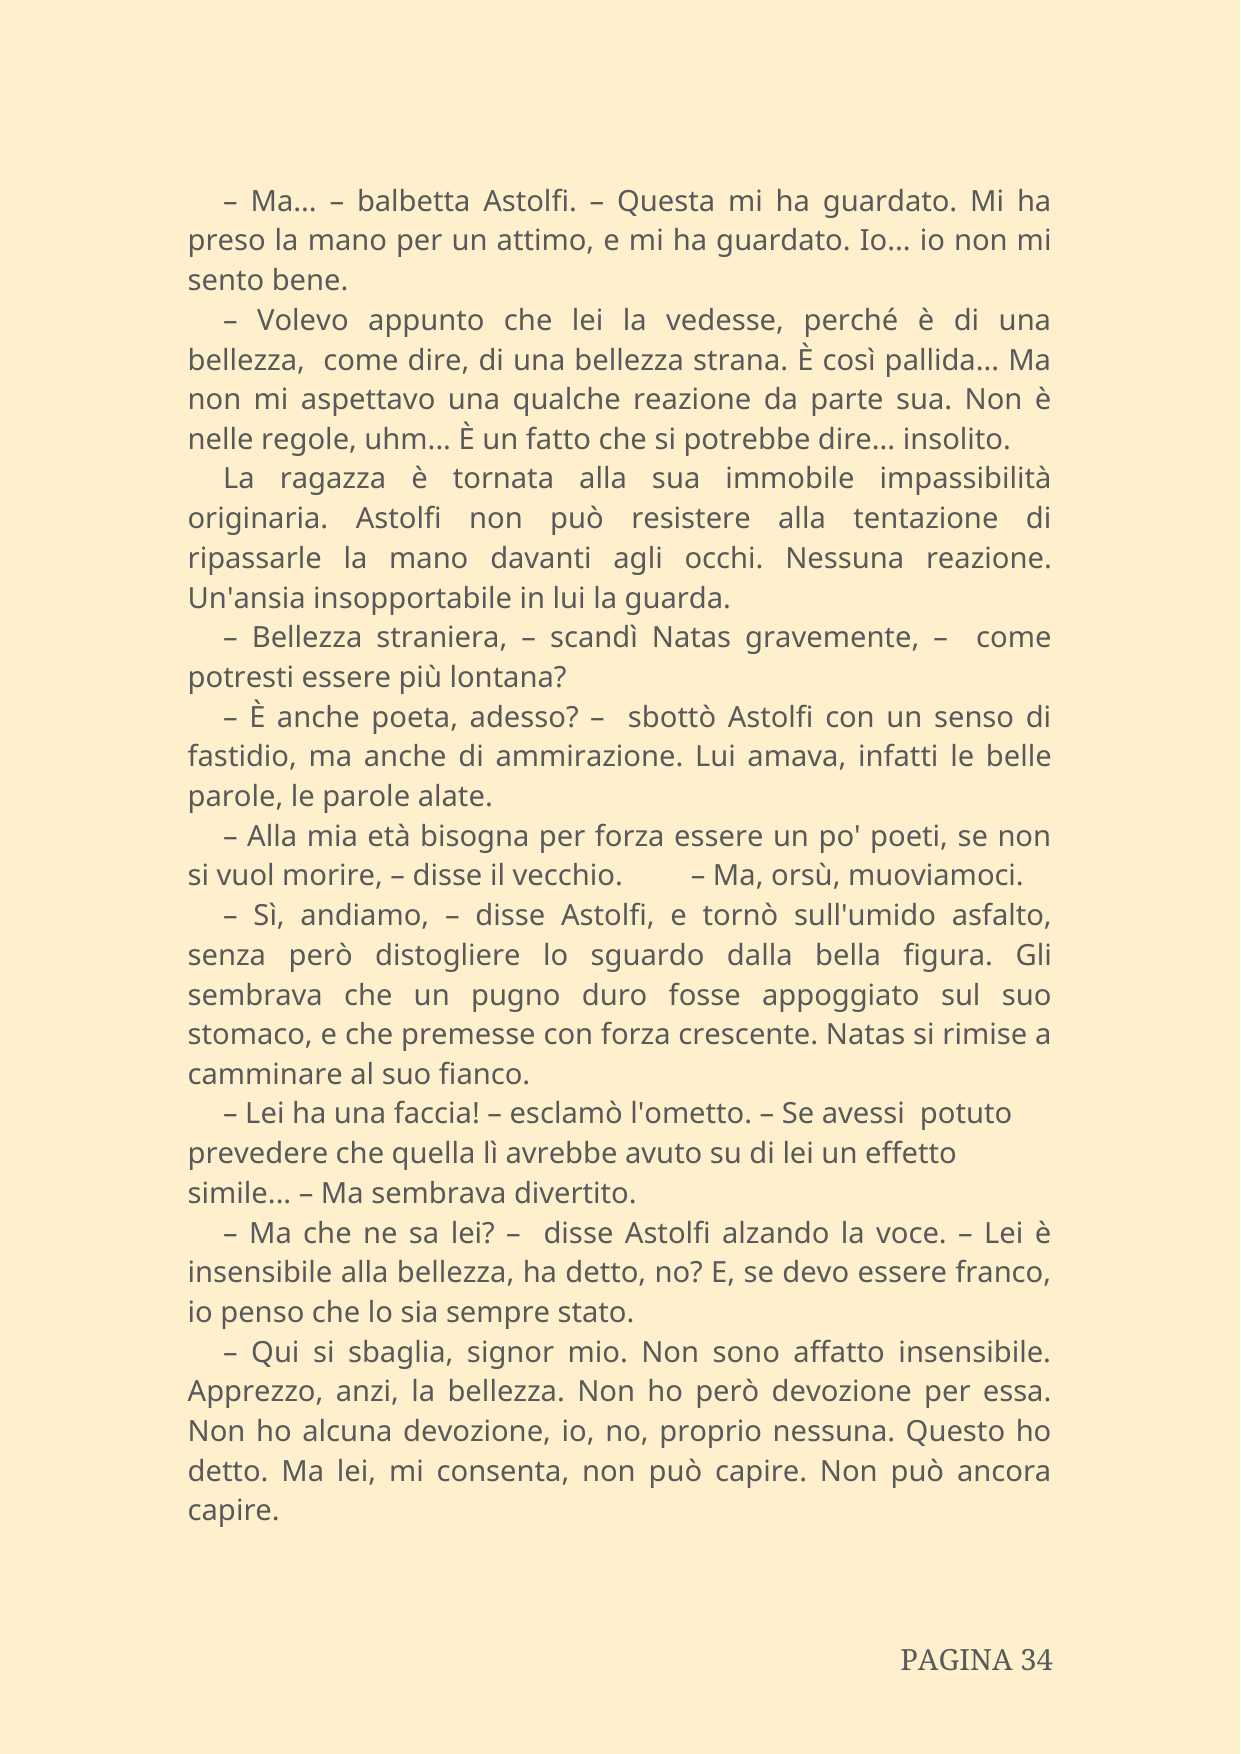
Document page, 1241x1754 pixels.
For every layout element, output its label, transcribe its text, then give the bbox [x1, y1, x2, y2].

text – Volevo appunto che lei la vedesse, perché è di una bellezza, come dire, di una bellezza strana. È così pallida... Ma non mi aspettavo una qualche reazione da parte sua. Non è nelle regole, uhm... È un fatto che si potrebbe dire... insolito. [187, 299, 1053, 458]
text – Ma che ne sa lei? – disse Astolfi alzando la voce. – Lei è insensibile alla bellezza, ha detto, no? E, se devo essere franco, io penso che lo sia sempre stato. [187, 1212, 1053, 1331]
text – Bellezza straniera, – scandì Natas gravemente, – come potresti essere più lontana? [187, 617, 1053, 696]
text – Lei ha una faccia! – esclamò l'ometto. – Se avessi potuto prevedere che quella lì avrebbe avuto su di lei un effetto simile... – Ma sembrava divertito. [187, 1093, 1053, 1212]
text – È anche poeta, adesso? – sbottò Astolfi con un senso di fastidio, ma anche di ammirazione. Lui amava, infatti le belle parole, le parole alate. [187, 696, 1053, 815]
text – Ma... – balbetta Astolfi. – Questa mi ha guardato. Mi ha preso la mano per un attimo, e mi ha guardato. Io... io non mi sento bene. [187, 180, 1053, 299]
text – Sì, andiamo, – disse Astolfi, e tornò sull'umido asfalto, senza però distogliere lo sguardo dalla bella figura. Gli sembrava che un pugno duro fosse appoggiato sul suo stomaco, e che premesse con forza crescente. Natas si rimise a camminare al suo fianco. [187, 894, 1053, 1093]
text – Alla mia età bisogna per forza essere un po' poeti, se non si vuol morire, – disse il vecchio. – Ma, orsù, muoviamoci. [187, 815, 1053, 894]
text La ragazza è tornata alla sua immobile impassibilità originaria. Astolfi non può resistere alla tentazione di ripassarle la mano davanti agli occhi. Nessuna reazione. Un'ansia insopportabile in lui la guarda. [187, 458, 1053, 617]
text – Qui si sbaglia, signor mio. Non sono affatto insensibile. Apprezzo, anzi, la bellezza. Non ho però devozione per essa. Non ho alcuna devozione, io, no, proprio nessuna. Questo ho detto. Ma lei, mi consenta, non può capire. Non può ancora capire. [187, 1331, 1053, 1529]
